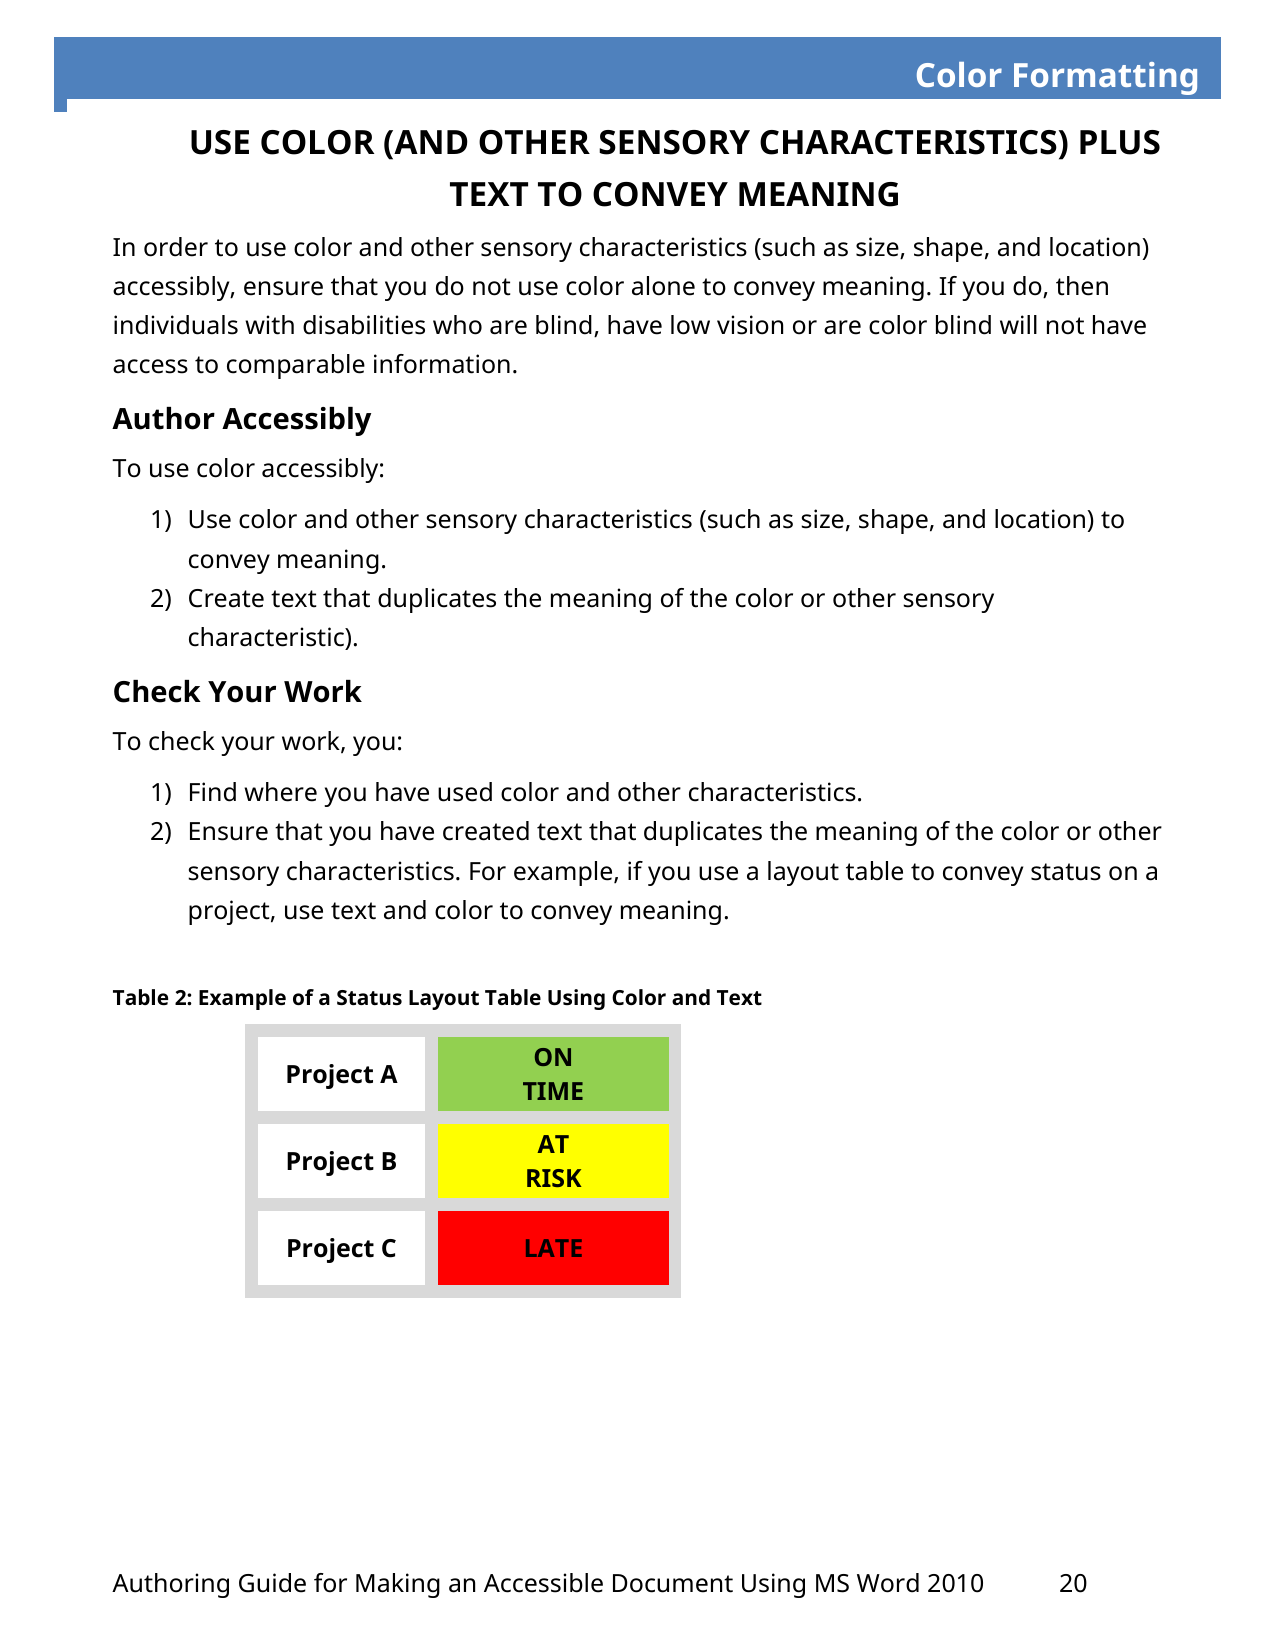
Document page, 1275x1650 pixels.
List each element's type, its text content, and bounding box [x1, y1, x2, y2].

subtitle Author Accessibly [112, 399, 1162, 438]
text In order to use color and other sensory characteristics (such as size, shape, and location) accessibly, ensure that you do not use color alone to convey meaning. If you do, then individuals with disabilities who are blind, have low vision or are color blind will not have access to comparable information. [112, 229, 1162, 381]
list Find where you have used color and other characteristics. [150, 775, 1162, 809]
text To use color accessibly: [112, 451, 1162, 484]
list Create text that duplicates the meaning of the color or other sensory characteristic). [150, 581, 1162, 654]
list Ensure that you have created text that duplicates the meaning of the color or other sensory characteristics. For example, if you use a layout table to convey status on a project, use text and color to convey meaning. [150, 814, 1162, 926]
table_header ON TIME [438, 1037, 669, 1111]
table_cell Project C [258, 1211, 425, 1285]
subtitle USE COLOR (AND OTHER SENSORY CHARACTERISTICS) PLUS TEXT TO CONVEY MEANING [187, 119, 1162, 216]
text To check your work, you: [112, 723, 1162, 757]
table_header Project A [258, 1037, 425, 1111]
table_cell AT RISK [438, 1124, 669, 1198]
text Color Formatting [67, 50, 1208, 99]
list Use color and other sensory characteristics (such as size, shape, and location) to convey meaning. [150, 502, 1162, 575]
subtitle Check Your Work [112, 671, 1162, 711]
text Table 2: Example of a Status Layout Table Using Color and Text [112, 983, 1162, 1012]
table_cell Project B [258, 1124, 425, 1198]
table_cell LATE [438, 1211, 669, 1285]
